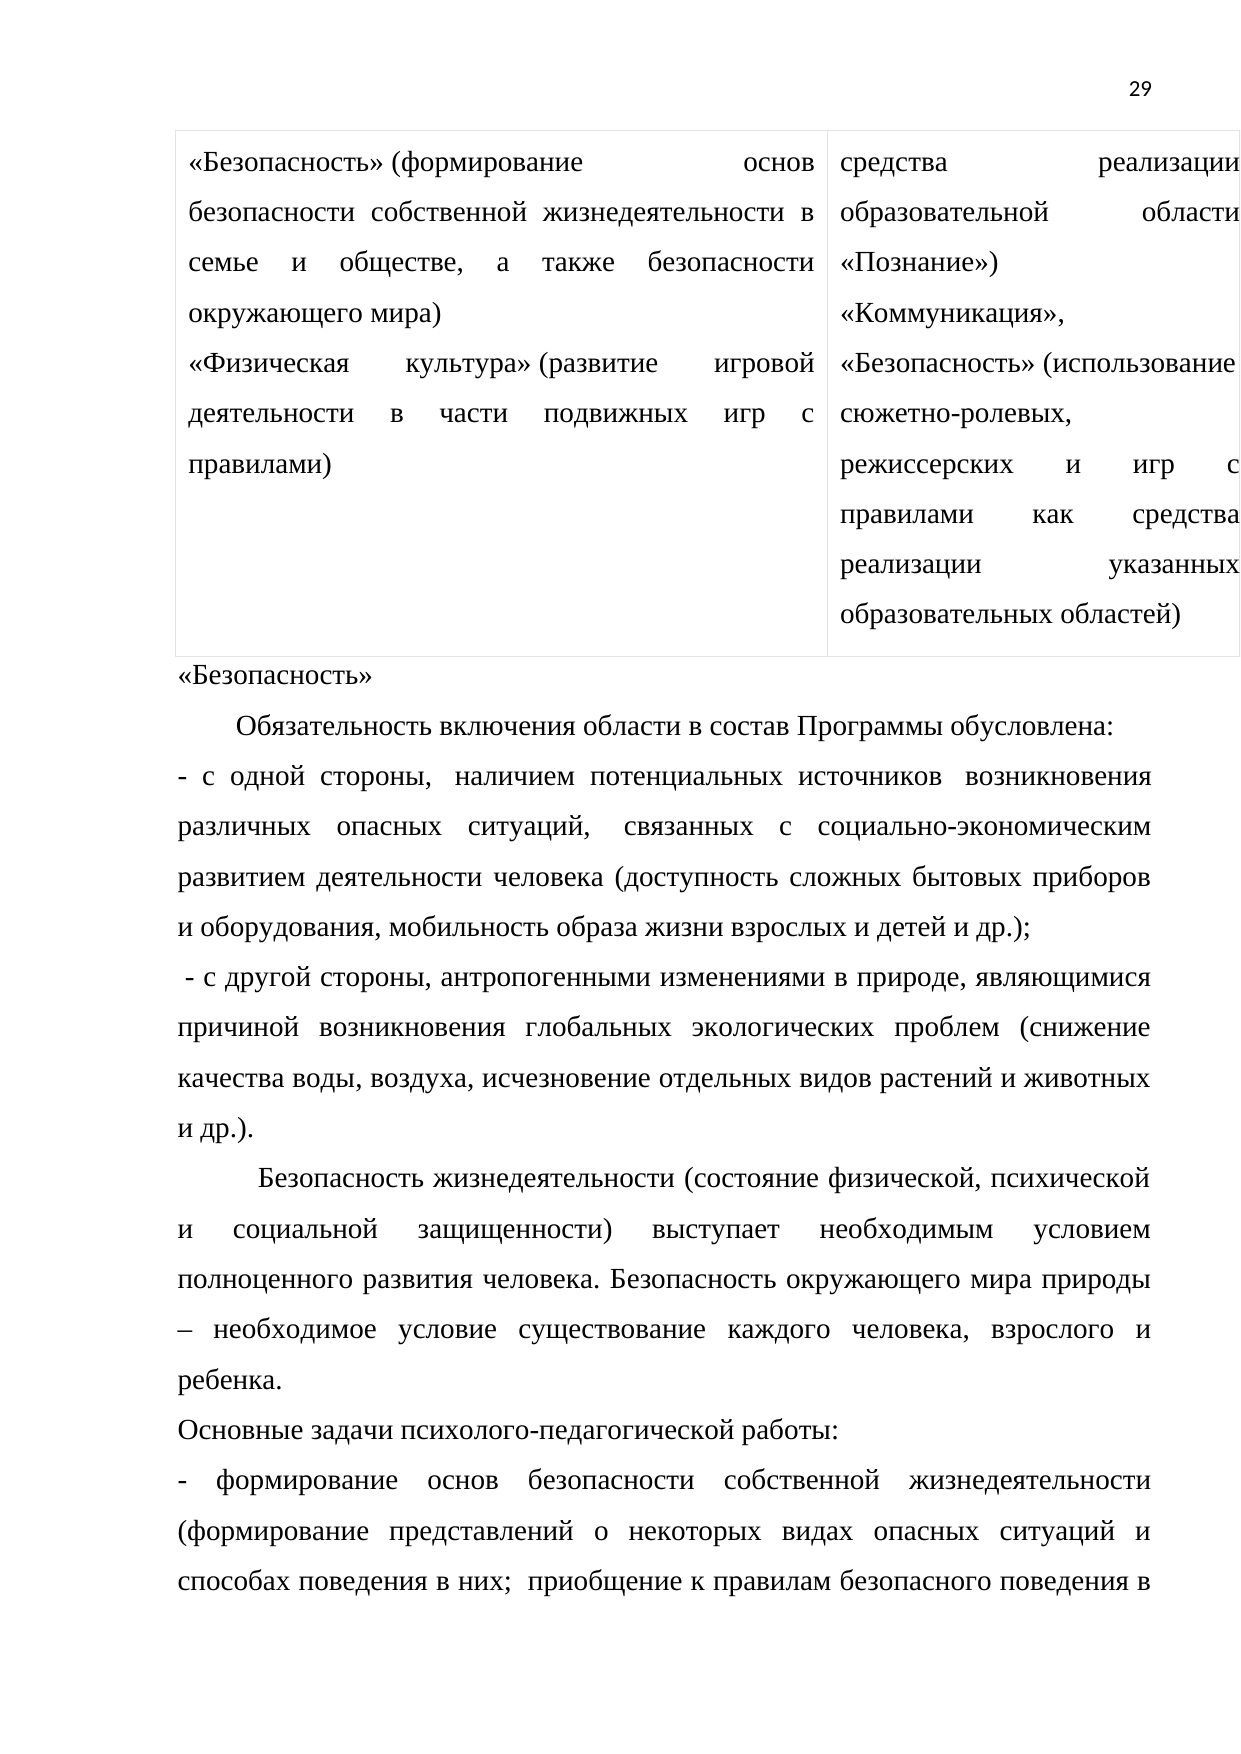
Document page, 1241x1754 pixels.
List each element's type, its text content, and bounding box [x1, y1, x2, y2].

text «Безопасность» [177, 657, 1152, 691]
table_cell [176, 131, 827, 656]
text Обязательность включения области в состав Программы обусловлена: [177, 708, 1152, 741]
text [177, 1462, 1152, 1597]
text - с одной стороны, наличием потенциальных источников возникновения различных опасных ситуаций, связанных с социально-экономическим развитием деятельности человека (доступность сложных бытовых приборов и оборудования, мобильность образа жизни взрослых и детей и др.); [177, 758, 1152, 942]
text Основные задачи психолого-педагогической работы: [177, 1412, 1152, 1446]
text - с другой стороны, антропогенными изменениями в природе, являющимися причиной возникновения глобальных экологических проблем (снижение качества воды, воздуха, исчезновение отдельных видов растений и животных и др.). [177, 959, 1152, 1144]
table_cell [828, 131, 1239, 656]
text Безопасность жизнедеятельности (состояние физической, психической и социальной защищенности) выступает необходимым условием полноценного развития человека. Безопасность окружающего мира природы – необходимое условие существование каждого человека, взрослого и ребенка. [177, 1161, 1152, 1395]
